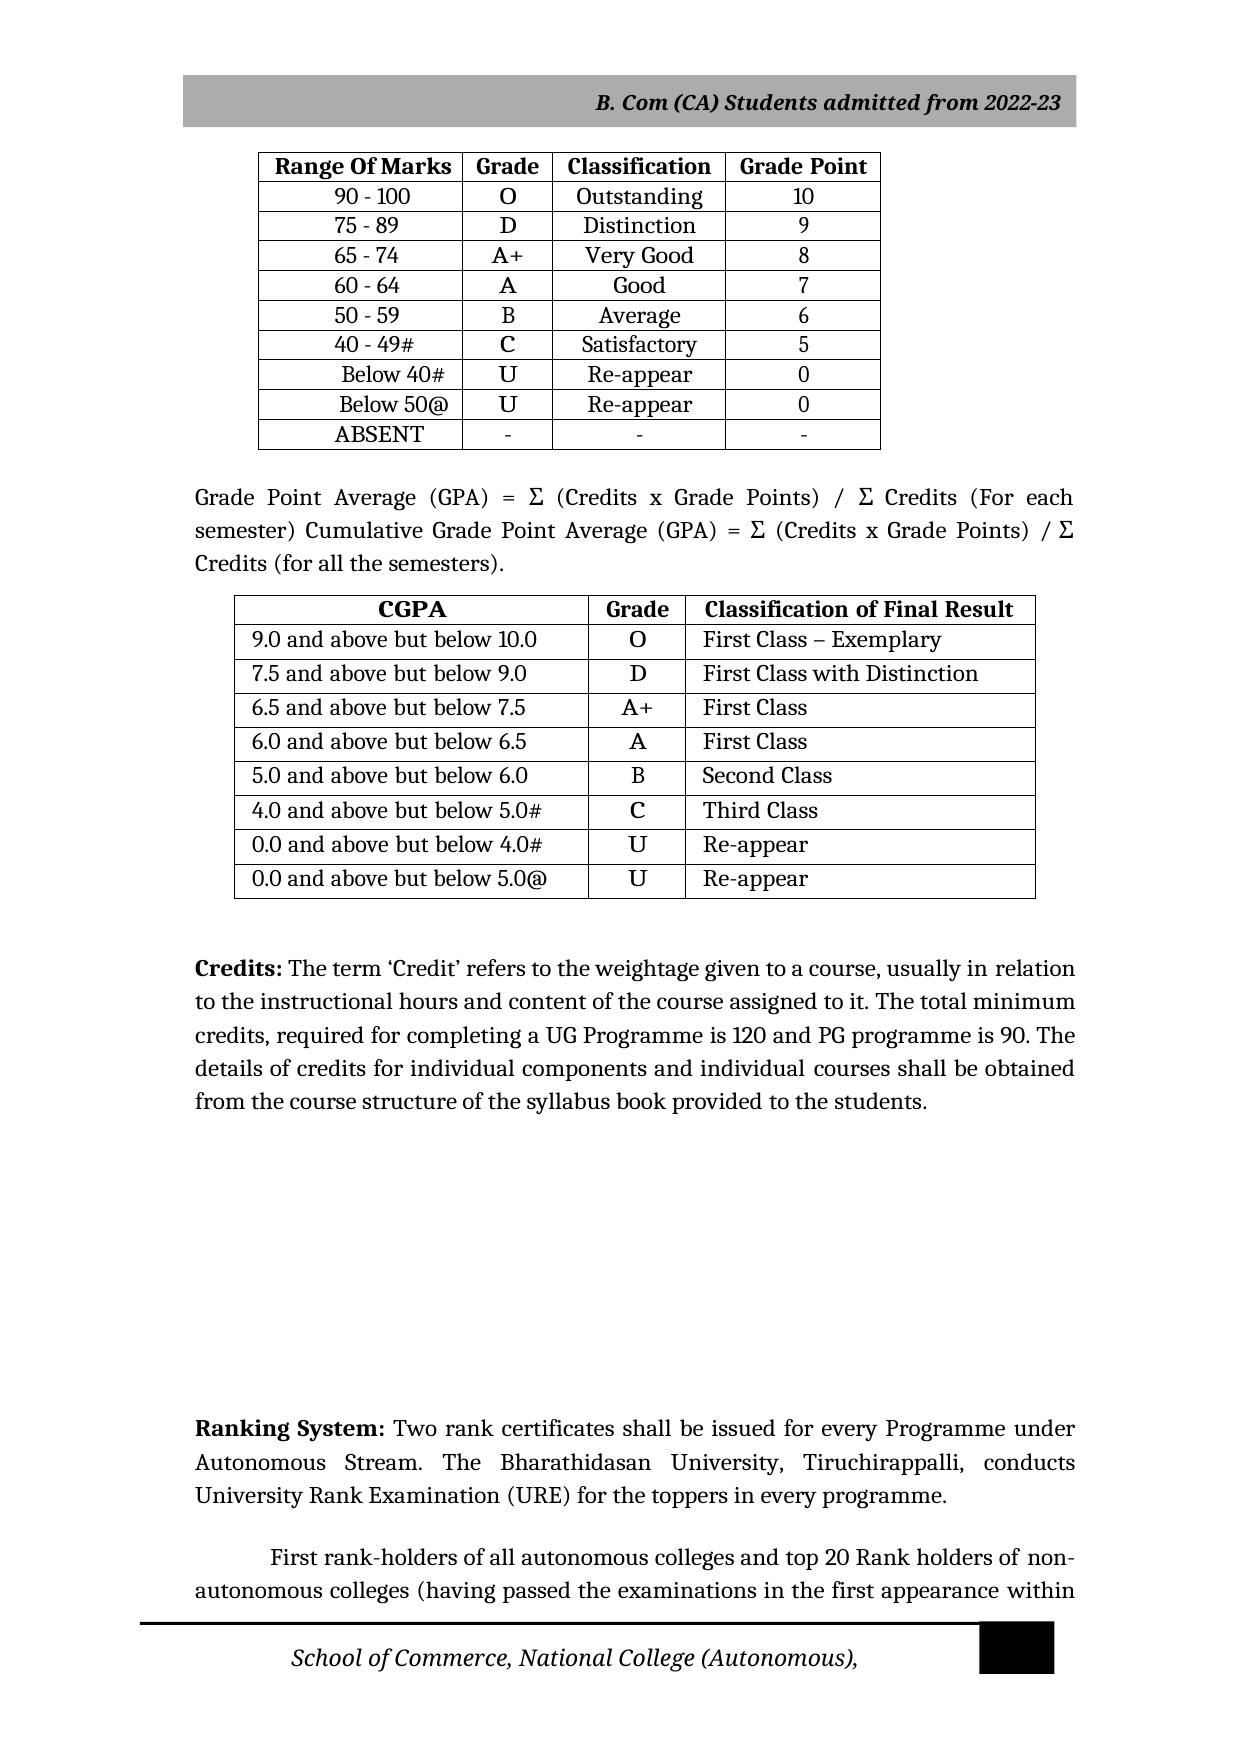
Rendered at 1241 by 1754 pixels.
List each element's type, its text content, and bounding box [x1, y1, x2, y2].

table_cell First Class with Distinction [686, 660, 1035, 693]
table_cell 0.0 and above but below 4.0# [235, 830, 588, 863]
table_cell 50 - 59 [259, 301, 462, 329]
table_cell D [463, 212, 552, 240]
table_cell B [463, 301, 552, 329]
table_cell Satisfactory [553, 331, 725, 359]
table_cell B [589, 762, 685, 795]
table_header Grade Point [726, 153, 880, 181]
table_cell C [589, 796, 685, 829]
table_cell 40 - 49# [259, 331, 462, 359]
table_cell U [589, 865, 685, 898]
table_cell U [589, 830, 685, 863]
table_cell 65 - 74 [259, 241, 462, 270]
table_cell 4.0 and above but below 5.0# [235, 796, 588, 829]
table_cell 8 [726, 241, 880, 270]
text Credits: The term ‘Credit’ refers to the weightage given to a course, usually in relation to the instructional hours and content of the course assigned to it. The total minimum credits, required for completing a UG Programme is 120 and PG programme is 90. The details of credits for individual components and individual courses shall be obtained from the course structure of the syllabus book provided to the students. [195, 955, 1076, 1116]
table_cell 7 [726, 271, 880, 300]
table_header Classification [553, 153, 725, 181]
text Grade Point Average (GPA) = Σ (Credits x Grade Points) / Σ Credits (For each semester) Cumulative Grade Point Average (GPA) = Σ (Credits x Grade Points) / Σ Credits (for all the semesters). [195, 483, 1075, 578]
table_cell Third Class [686, 796, 1035, 829]
table_cell Outstanding [553, 182, 725, 211]
table_cell U [463, 390, 552, 419]
table_cell Good [553, 271, 725, 300]
table_cell C [463, 331, 552, 359]
table_cell 10 [726, 182, 880, 211]
table_cell First Class [686, 694, 1035, 727]
table_cell O [589, 625, 685, 658]
table_cell 75 - 89 [259, 212, 462, 240]
table_cell 60 - 64 [259, 271, 462, 300]
table_cell 9 [726, 212, 880, 240]
table_cell U [463, 360, 552, 389]
table_cell A+ [463, 241, 552, 270]
text Ranking System: Two rank certificates shall be issued for every Programme under Autonomous Stream. The Bharathidasan University, Tiruchirappalli, conducts University Rank Examination (URE) for the toppers in every programme. [195, 1415, 1076, 1509]
table_cell Distinction [553, 212, 725, 240]
table_cell 6.0 and above but below 6.5 [235, 728, 588, 761]
table_cell Second Class [686, 762, 1035, 795]
table_header Grade [589, 596, 685, 624]
table_header CGPA [235, 596, 588, 624]
table_cell D [589, 660, 685, 693]
table_cell First Class – Exemplary [686, 625, 1035, 658]
table_cell 6.5 and above but below 7.5 [235, 694, 588, 727]
table_cell 0 [726, 390, 880, 419]
table_cell 6 [726, 301, 880, 329]
table_cell Re-appear [553, 360, 725, 389]
table_cell First Class [686, 728, 1035, 761]
table_cell 7.5 and above but below 9.0 [235, 660, 588, 693]
table_cell Below 50@ [259, 390, 462, 419]
table_cell Very Good [553, 241, 725, 270]
table_cell 9.0 and above but below 10.0 [235, 625, 588, 658]
table_cell 0 [726, 360, 880, 389]
table_header Range Of Marks [259, 153, 462, 181]
table_header Classification of Final Result [686, 596, 1035, 624]
table_cell 90 - 100 [259, 182, 462, 211]
table_cell - [726, 420, 880, 448]
table_cell Re-appear [686, 830, 1035, 863]
table_cell Re-appear [553, 390, 725, 419]
table_cell - [463, 420, 552, 448]
table_cell A+ [589, 694, 685, 727]
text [195, 1544, 1075, 1605]
table_cell 0.0 and above but below 5.0@ [235, 865, 588, 898]
table_header Grade [463, 153, 552, 181]
table_cell - [553, 420, 725, 448]
table_cell ABSENT [259, 420, 462, 448]
table_cell A [463, 271, 552, 300]
table_cell 5 [726, 331, 880, 359]
table_cell A [589, 728, 685, 761]
table_cell 5.0 and above but below 6.0 [235, 762, 588, 795]
table_cell Re-appear [686, 865, 1035, 898]
table_cell Below 40# [259, 360, 462, 389]
table_cell Average [553, 301, 725, 329]
table_cell O [463, 182, 552, 211]
